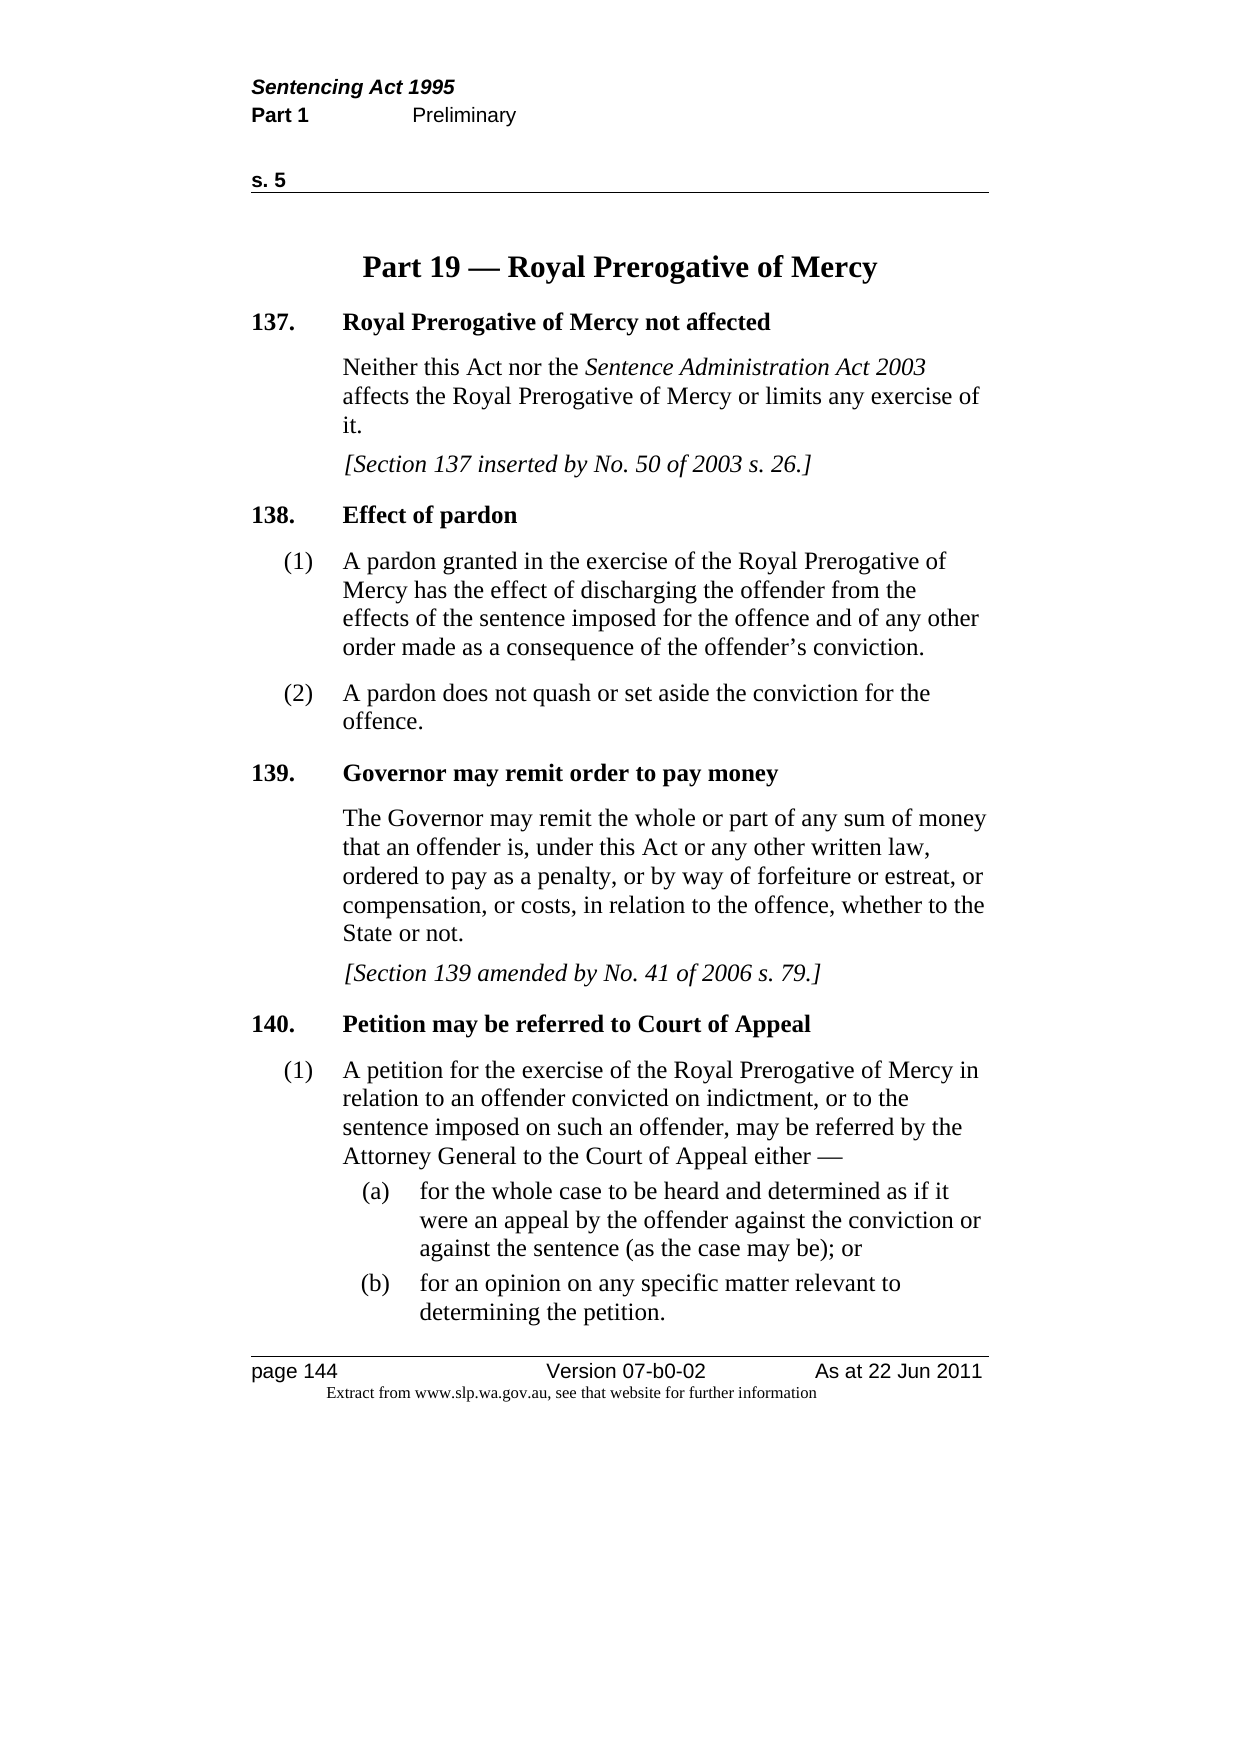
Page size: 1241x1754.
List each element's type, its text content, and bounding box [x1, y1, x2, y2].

text (2) A pardon does not quash or set aside the conviction for the offence. [251, 678, 989, 735]
subtitle Part 19 — Royal Prerogative of Mercy [251, 248, 989, 284]
text (1) A pardon granted in the exercise of the Royal Prerogative of Mercy has the effect of discharging the offender from the effects of the sentence imposed for the offence and of any other order made as a consequence of the offender’s conviction. [251, 546, 989, 661]
subtitle 137. Royal Prerogative of Mercy not affected [251, 307, 989, 336]
text [Section 137 inserted by No. 50 of 2003 s. 26.] [251, 449, 989, 478]
subtitle 140. Petition may be referred to Court of Appeal [251, 1009, 989, 1038]
text The Governor may remit the whole or part of any sum of money that an offender is, under this Act or any other written law, ordered to pay as a penalty, or by way of forfeiture or estreat, or compensation, or costs, in relation to the offence, whether to the State or not. [251, 803, 989, 947]
subtitle 139. Governor may remit order to pay money [251, 758, 989, 787]
text Neither this Act nor the Sentence Administration Act 2003 affects the Royal Prerogative of Mercy or limits any exercise of it. [251, 352, 989, 438]
text (b) for an opinion on any specific matter relevant to determining the petition. [251, 1268, 989, 1326]
text (a) for the whole case to be heard and determined as if it were an appeal by the offender against the conviction or against the sentence (as the case may be); or [251, 1176, 989, 1262]
text [Section 139 amended by No. 41 of 2006 s. 79.] [251, 958, 989, 986]
text (1) A petition for the exercise of the Royal Prerogative of Mercy in relation to an offender convicted on indictment, or to the sentence imposed on such an offender, may be referred by the Attorney General to the Court of Appeal either — [251, 1055, 989, 1170]
subtitle 138. Effect of pardon [251, 501, 989, 529]
